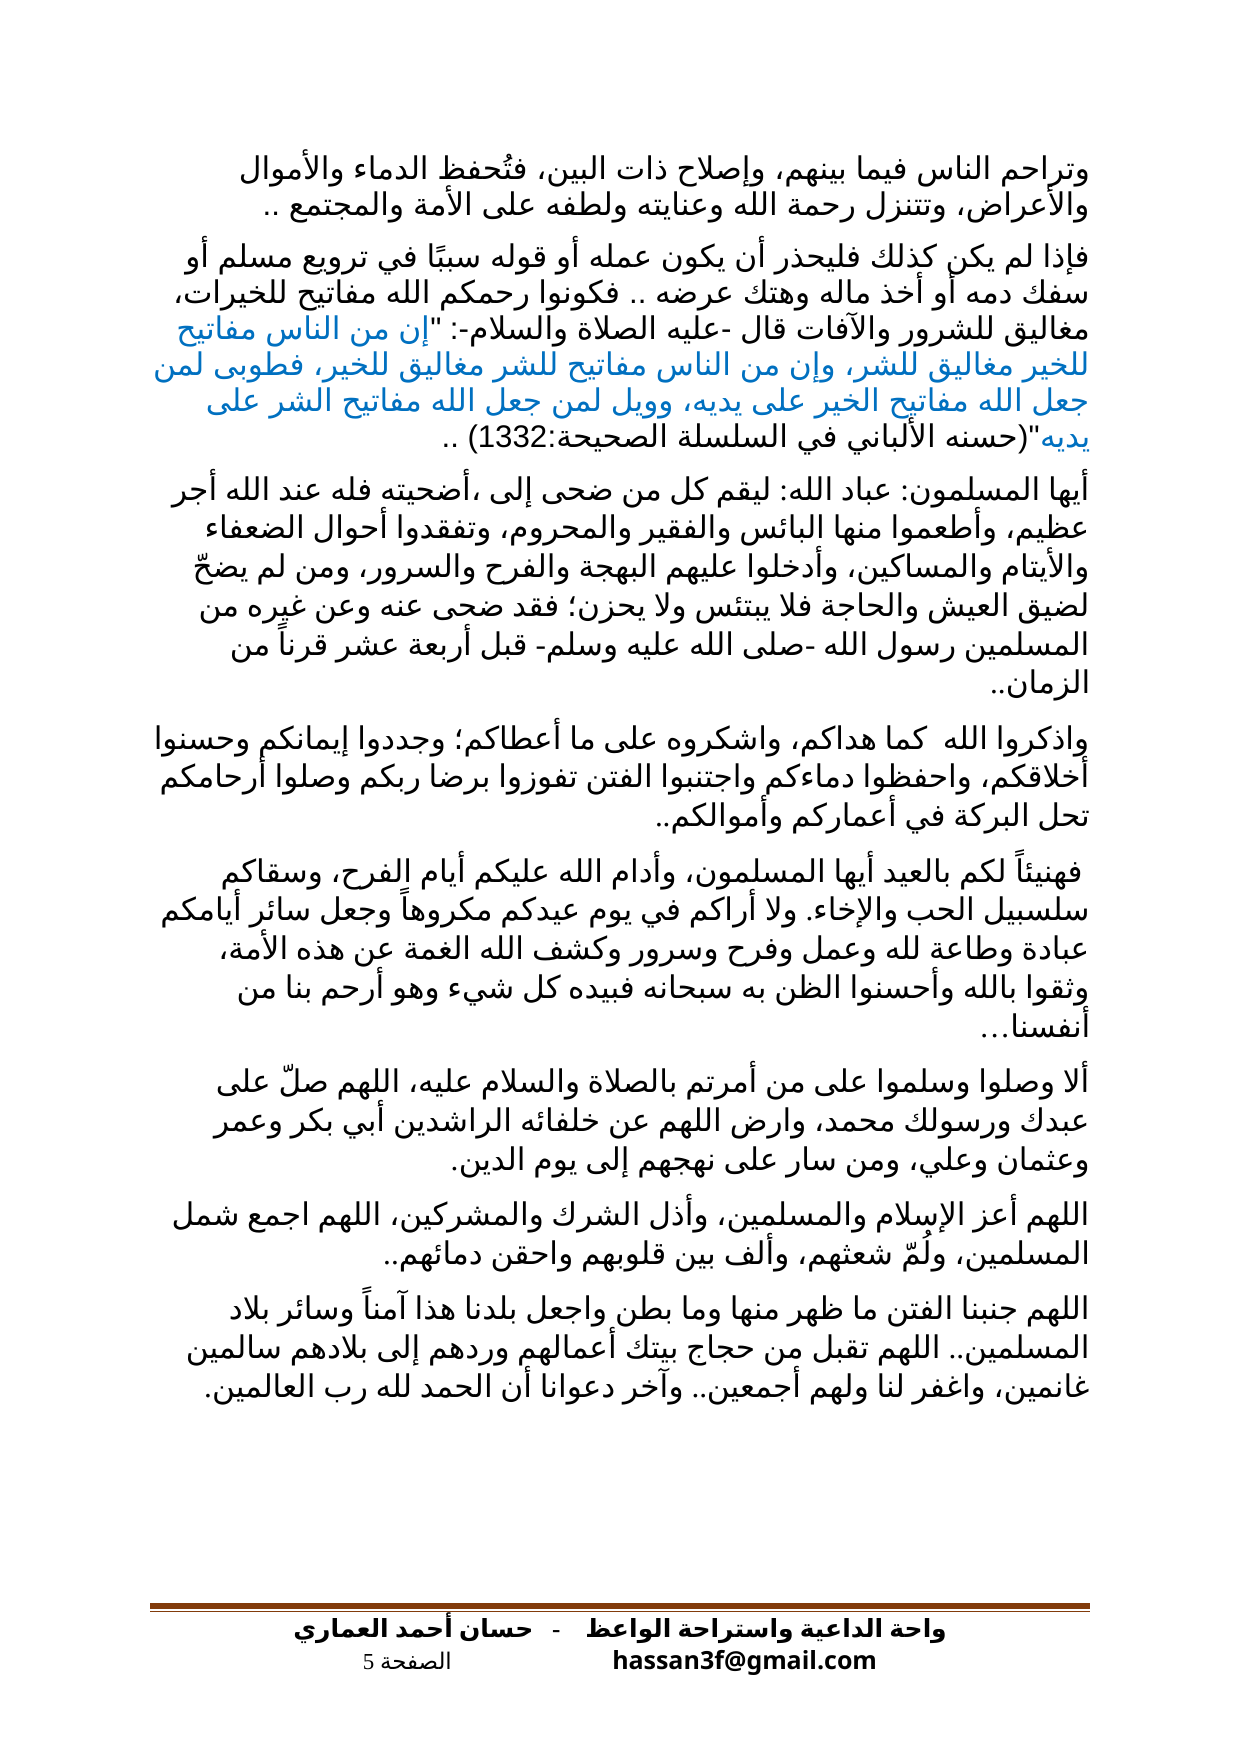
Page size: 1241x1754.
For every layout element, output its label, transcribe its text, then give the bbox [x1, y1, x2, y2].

text ألا وصلوا وسلموا على من أمرتم بالصلاة والسلام عليه، اللهم صلّ على عبدك ورسولك محمد، وارض اللهم عن خلفائه الراشدين أبي بكر وعمر وعثمان وعلي، ومن سار على نهجهم إلى يوم الدين. [150, 1063, 1090, 1177]
text اللهم جنبنا الفتن ما ظهر منها وما بطن واجعل بلدنا هذا آمناً وسائر بلاد المسلمين.. اللهم تقبل من حجاج بيتك أعمالهم وردهم إلى بلادهم سالمين غانمين، واغفر لنا ولهم أجمعين.. وآخر دعوانا أن الحمد لله رب العالمين. [150, 1290, 1090, 1404]
text فإذا لم يكن كذلك فليحذر أن يكون عمله أو قوله سببًا في ترويع مسلم أو سفك دمه أو أخذ ماله وهتك عرضه .. فكونوا رحمكم الله مفاتيح للخيرات، مغاليق للشرور والآفات قال -عليه الصلاة والسلام-: "إن من الناس مفاتيح للخير مغاليق للشر، وإن من الناس مفاتيح للشر مغاليق للخير، فطوبى لمن جعل الله مفاتيح الخير على يديه، وويل لمن جعل الله مفاتيح الشر على يديه"(حسنه الألباني في السلسلة الصحيحة:1332) .. [150, 238, 1090, 454]
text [150, 150, 1090, 222]
text واذكروا الله كما هداكم، واشكروه على ما أعطاكم؛ وجددوا إيمانكم وحسنوا أخلاقكم، واحفظوا دماءكم واجتنبوا الفتن تفوزوا برضا ربكم وصلوا أرحامكم تحل البركة في أعماركم وأموالكم.. [150, 720, 1090, 833]
text أيها المسلمون: عباد الله: ليقم كل من ضحى إلى ،أضحيته فله عند الله أجر عظيم، وأطعموا منها البائس والفقير والمحروم، وتفقدوا أحوال الضعفاء والأيتام والمساكين، وأدخلوا عليهم البهجة والفرح والسرور، ومن لم يضحّ لضيق العيش والحاجة فلا يبتئس ولا يحزن؛ فقد ضحى عنه وعن غيره من المسلمين رسول الله -صلى الله عليه وسلم- قبل أربعة عشر قرناً من الزمان.. [150, 471, 1090, 701]
text فهنيئاً لكم بالعيد أيها المسلمون، وأدام الله عليكم أيام الفرح، وسقاكم سلسبيل الحب والإخاء. ولا أراكم في يوم عيدكم مكروهاً وجعل سائر أيامكم عبادة وطاعة لله وعمل وفرح وسرور وكشف الله الغمة عن هذه الأمة، وثقوا بالله وأحسنوا الظن به سبحانه فبيده كل شيء وهو أرحم بنا من أنفسنا… [150, 853, 1090, 1044]
text اللهم أعز الإسلام والمسلمين، وأذل الشرك والمشركين، اللهم اجمع شمل المسلمين، ولُمّ شعثهم، وألف بين قلوبهم واحقن دمائهم.. [150, 1196, 1090, 1271]
